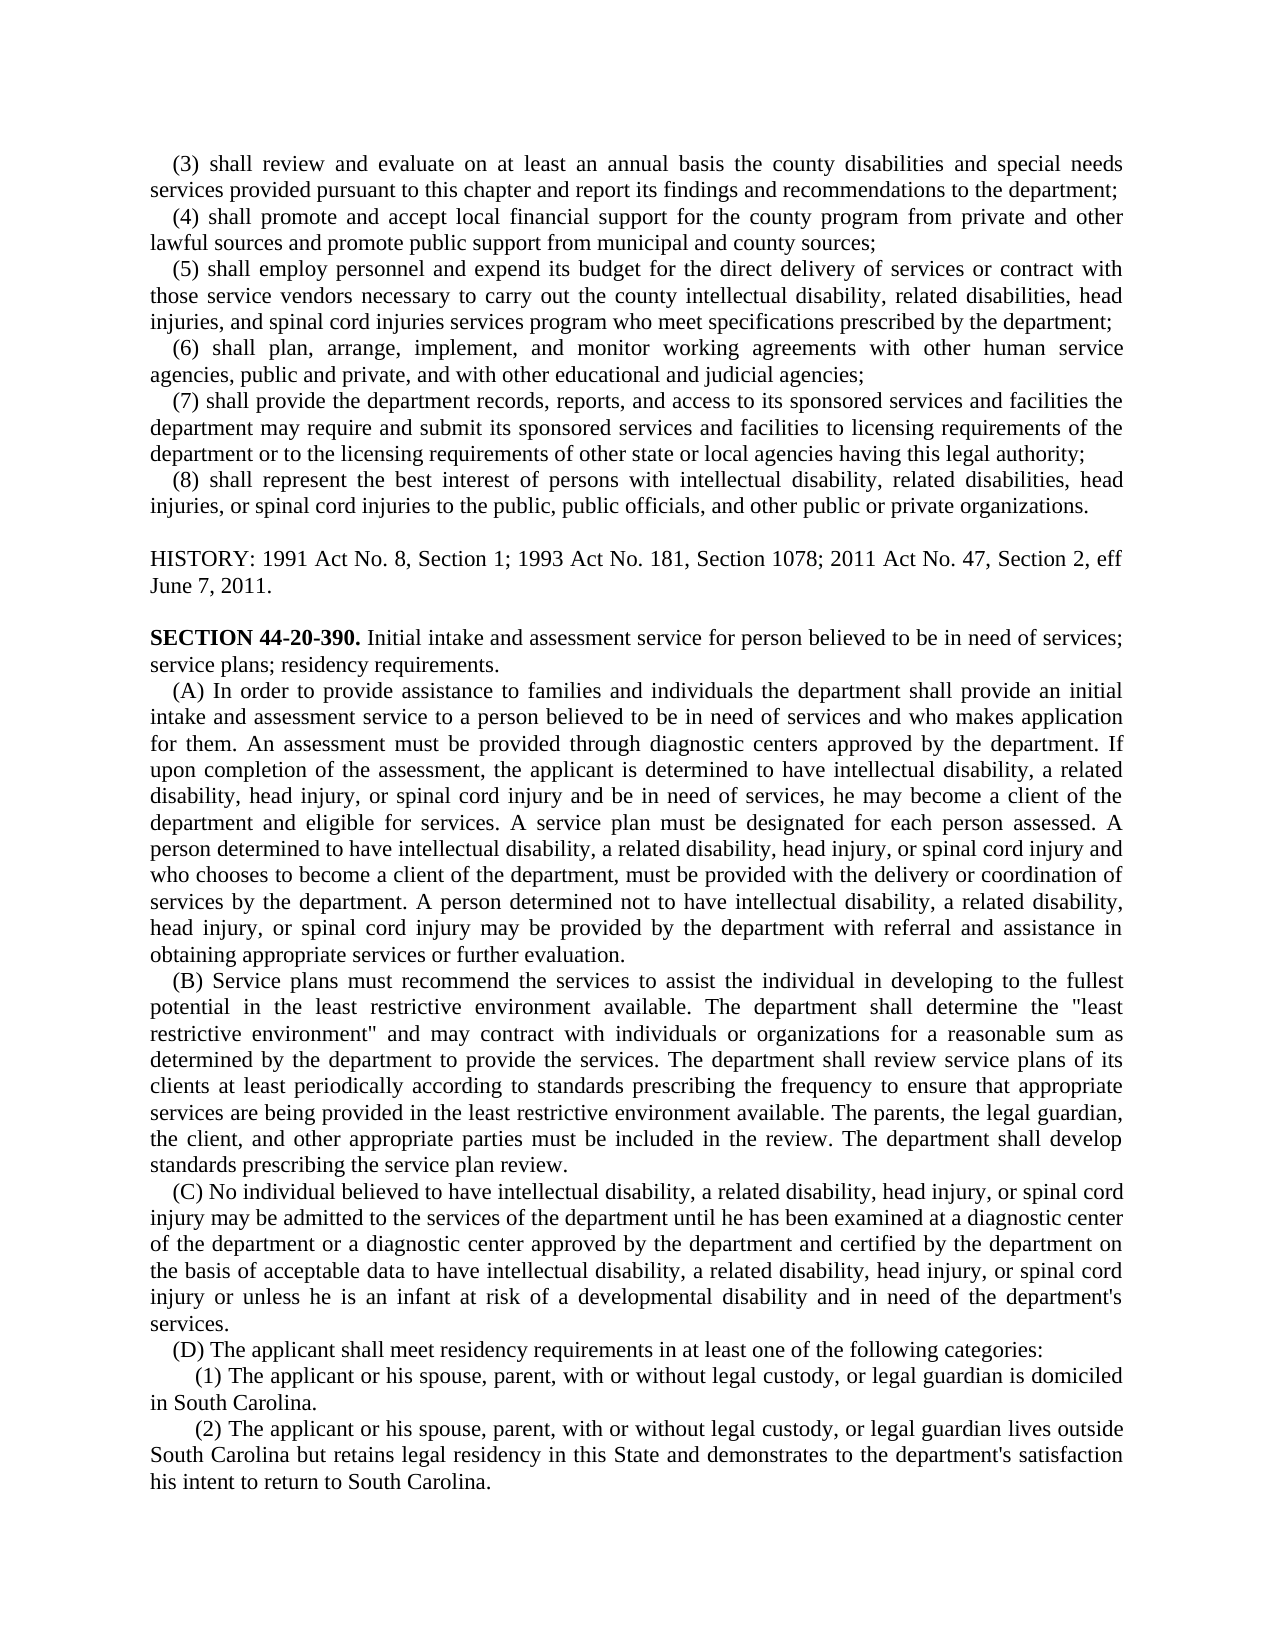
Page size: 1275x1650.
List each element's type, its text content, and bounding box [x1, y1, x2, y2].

text (B) Service plans must recommend the services to assist the individual in developing to the fullest potential in the least restrictive environment available. The department shall determine the "least restrictive environment" and may contract with individuals or organizations for a reasonable sum as determined by the department to provide the services. The department shall review service plans of its clients at least periodically according to standards prescribing the frequency to ensure that appropriate services are being provided in the least restrictive environment available. The parents, the legal guardian, the client, and other appropriate parties must be included in the review. The department shall develop standards prescribing the service plan review. [150, 967, 1125, 1178]
text SECTION 44-20-390. Initial intake and assessment service for person believed to be in need of services; service plans; residency requirements. [150, 624, 1125, 677]
text (D) The applicant shall meet residency requirements in at least one of the following categories: [150, 1336, 1125, 1362]
text (5) shall employ personnel and expend its budget for the direct delivery of services or contract with those service vendors necessary to carry out the county intellectual disability, related disabilities, head injuries, and spinal cord injuries services program who meet specifications prescribed by the department; [150, 255, 1125, 334]
text (2) The applicant or his spouse, parent, with or without legal custody, or legal guardian lives outside South Carolina but retains legal residency in this State and demonstrates to the department's satisfaction his intent to return to South Carolina. [150, 1415, 1125, 1494]
text (8) shall represent the best interest of persons with intellectual disability, related disabilities, head injuries, or spinal cord injuries to the public, public officials, and other public or private organizations. [150, 466, 1125, 519]
text HISTORY: 1991 Act No. 8, Section 1; 1993 Act No. 181, Section 1078; 2011 Act No. 47, Section 2, eff June 7, 2011. [150, 545, 1125, 598]
text (C) No individual believed to have intellectual disability, a related disability, head injury, or spinal cord injury may be admitted to the services of the department until he has been examined at a diagnostic center of the department or a diagnostic center approved by the department and certified by the department on the basis of acceptable data to have intellectual disability, a related disability, head injury, or spinal cord injury or unless he is an infant at risk of a developmental disability and in need of the department's services. [150, 1178, 1125, 1336]
text (7) shall provide the department records, reports, and access to its sponsored services and facilities the department may require and submit its sponsored services and facilities to licensing requirements of the department or to the licensing requirements of other state or local agencies having this legal authority; [150, 387, 1125, 466]
text (A) In order to provide assistance to families and individuals the department shall provide an initial intake and assessment service to a person believed to be in need of services and who makes application for them. An assessment must be provided through diagnostic centers approved by the department. If upon completion of the assessment, the applicant is determined to have intellectual disability, a related disability, head injury, or spinal cord injury and be in need of services, he may become a client of the department and eligible for services. A service plan must be designated for each person assessed. A person determined to have intellectual disability, a related disability, head injury, or spinal cord injury and who chooses to become a client of the department, must be provided with the delivery or coordination of services by the department. A person determined not to have intellectual disability, a related disability, head injury, or spinal cord injury may be provided by the department with referral and assistance in obtaining appropriate services or further evaluation. [150, 677, 1125, 967]
text (6) shall plan, arrange, implement, and monitor working agreements with other human service agencies, public and private, and with other educational and judicial agencies; [150, 334, 1125, 387]
text (1) The applicant or his spouse, parent, with or without legal custody, or legal guardian is domiciled in South Carolina. [150, 1362, 1125, 1415]
text (4) shall promote and accept local financial support for the county program from private and other lawful sources and promote public support from municipal and county sources; [150, 203, 1125, 255]
text (3) shall review and evaluate on at least an annual basis the county disabilities and special needs services provided pursuant to this chapter and report its findings and recommendations to the department; [150, 150, 1125, 203]
